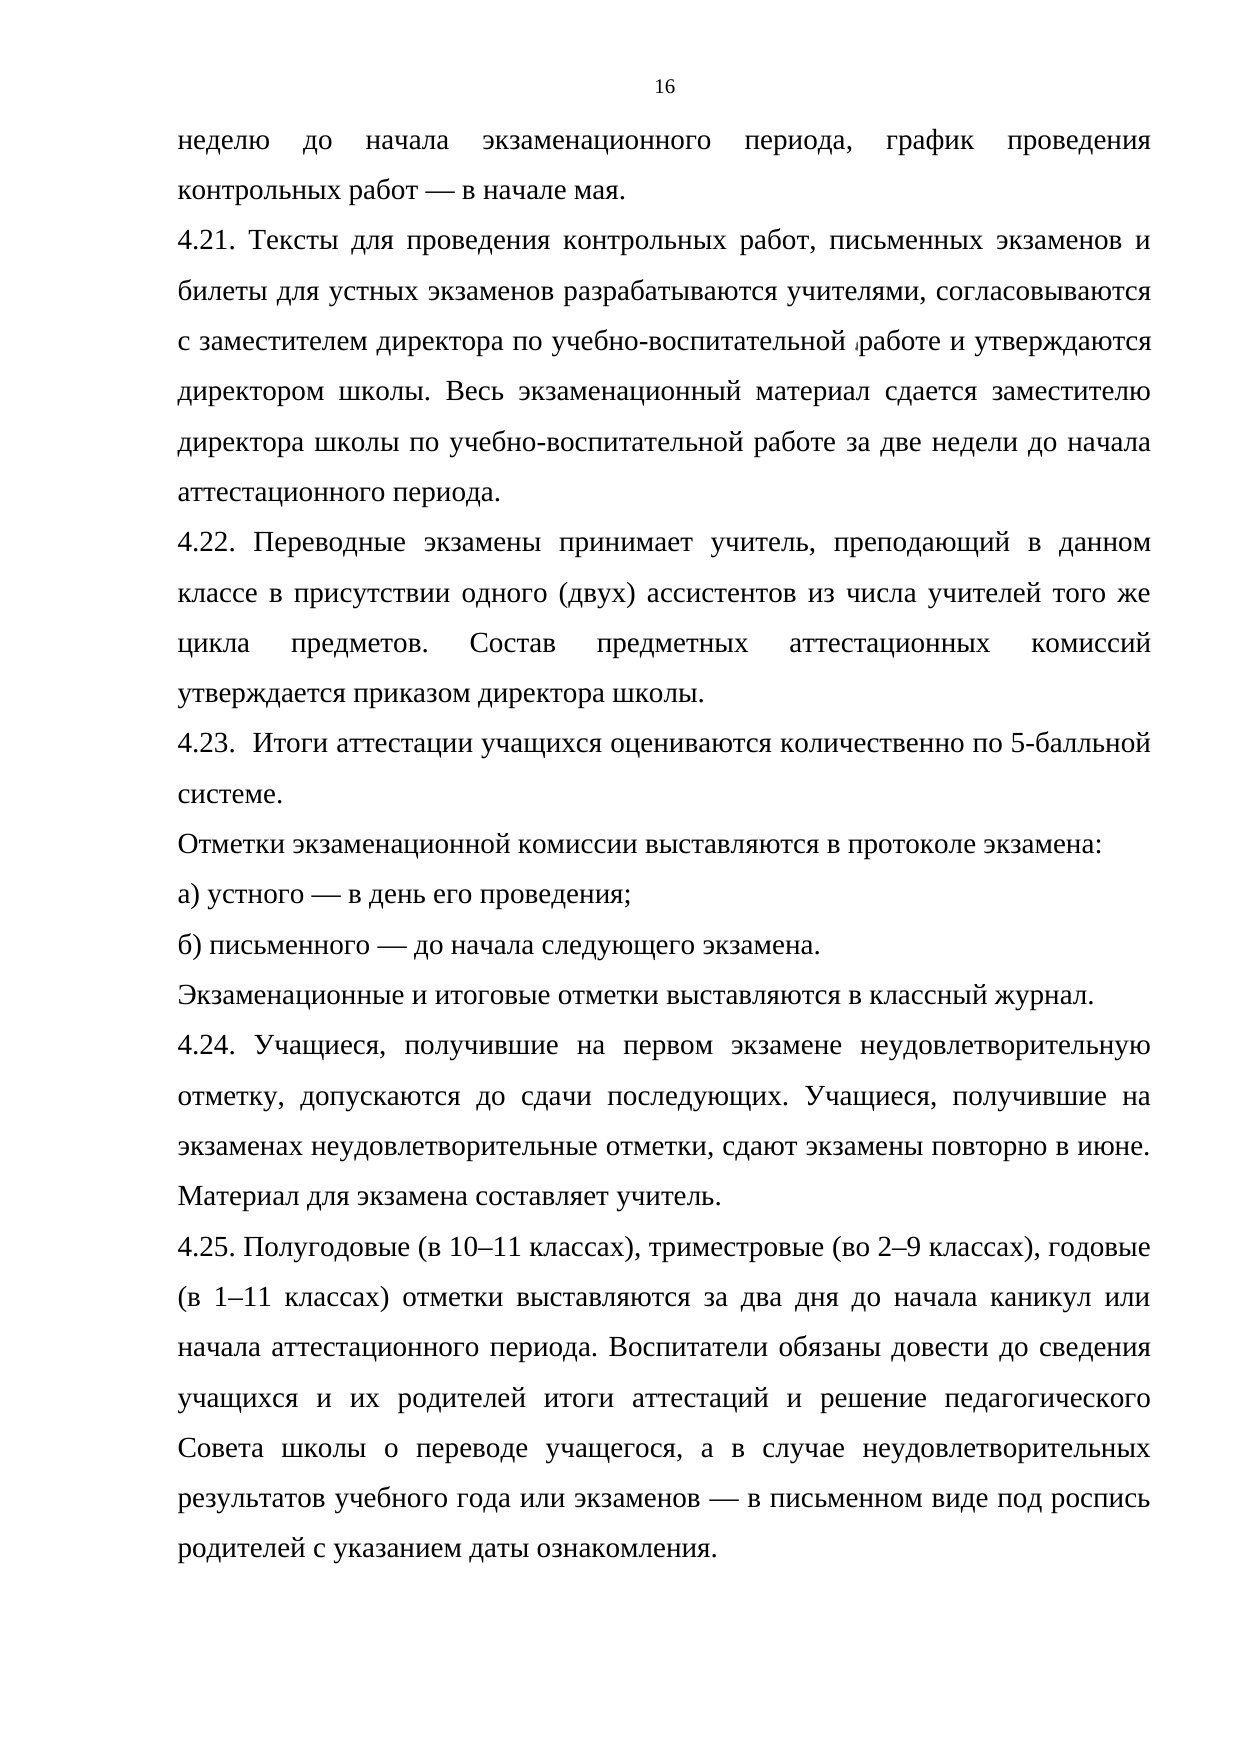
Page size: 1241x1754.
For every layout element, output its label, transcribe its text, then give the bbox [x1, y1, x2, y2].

list Итоги аттестации учащихся оцениваются количественно по 5-балльной системе. [177, 726, 1152, 809]
text б) письменного — до начала следующего экзамена. [177, 927, 1152, 960]
text Отметки экзаменационной комиссии выставляются в протоколе экзамена: [177, 826, 1152, 860]
text а) устного — в день его проведения; [177, 877, 1152, 910]
text Экзаменационные и итоговые отметки выставляются в классный журнал. [177, 977, 1152, 1011]
text 4.24. Учащиеся, получившие на первом экзамене неудовлетворительную отметку, допускаются до сдачи последующих. Учащиеся, получившие на экзаменах неудовлетворительные отметки, сдают экзамены повторно в июне. Материал для экзамена составляет учитель. [177, 1027, 1152, 1212]
text 4.22. Переводные экзамены принимает учитель, преподающий в данном классе в присутствии одного (двух) ассистентов из числа учителей того же цикла предметов. Состав предметных аттестационных комиссий утверждается приказом директора школы. [177, 524, 1152, 709]
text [177, 122, 1152, 206]
text 4.25. Полугодовые (в 10–11 классах), триместровые (во 2–9 классах), годовые (в 1–11 классах) отметки выставляются за два дня до начала каникул или начала аттестационного периода. Воспитатели обязаны довести до сведения учащихся и их родителей итоги аттестаций и решение педагогического Совета школы о переводе учащегося, а в случае неудовлетворительных результатов учебного года или экзаменов — в письменном виде под роспись родителей с указанием даты ознакомления. [177, 1229, 1152, 1564]
text 4.21. Тексты для проведения контрольных работ, письменных экзаменов и билеты для устных экзаменов разрабатываются учителями, согласовываются с заместителем директора по учебно-воспитательной работе и утверждаются директором школы. Весь экзаменационный материал сдается заместителю директора школы по учебно-воспитательной работе за две недели до начала аттестационного периода. [177, 222, 1152, 508]
picture [855, 341, 859, 351]
